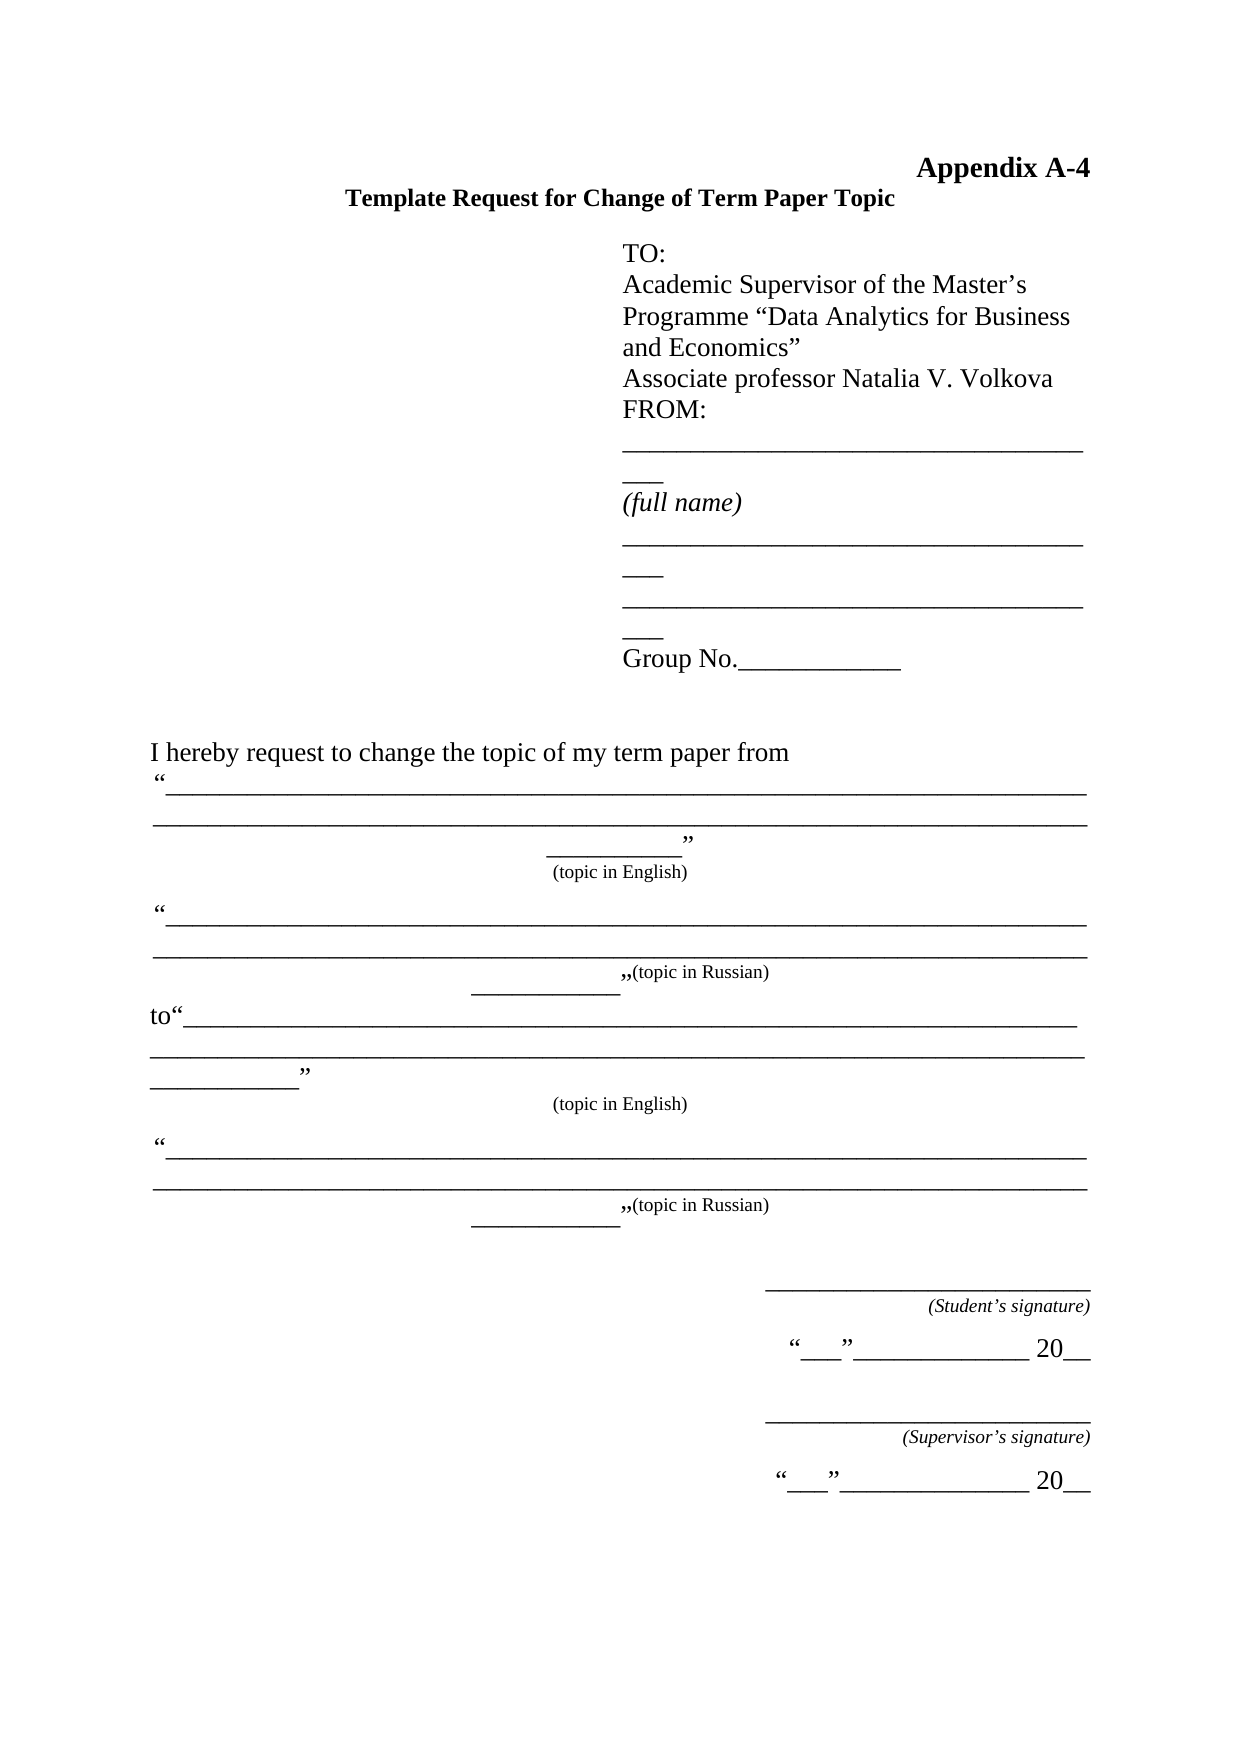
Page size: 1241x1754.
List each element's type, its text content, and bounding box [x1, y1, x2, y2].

text FROM: [622, 393, 1090, 424]
text _____________________________________ [622, 580, 1090, 642]
text to“__________________________________________________________________________________________________________________________________________________” [150, 999, 1090, 1093]
text Template Request for Change of Term Paper Topic [150, 183, 1090, 212]
text _____________________________________ [622, 518, 1090, 580]
text I hereby request to change the topic of my term paper from [150, 736, 1090, 767]
text (full name) [622, 487, 1090, 518]
text (topic in English) “____________________________________________________________________________________________________________________________________________________”(topic in Russian) [150, 860, 1090, 999]
text “___”______________ 20__ [150, 1464, 1090, 1495]
text (Student’s signature) [150, 1294, 1090, 1332]
text “___”_____________ 20__ [150, 1332, 1090, 1363]
text TO: [622, 237, 1090, 268]
text “___________________________________________________________________________________________________________________________________________________” [150, 767, 1090, 860]
text Academic Supervisor of the Master’s Programme “Data Analytics for Business and Economics” [622, 268, 1090, 362]
text (Supervisor’s signature) [150, 1426, 1090, 1464]
text (topic in English) “____________________________________________________________________________________________________________________________________________________”(topic in Russian) [150, 1093, 1090, 1232]
text Group No.____________ [622, 642, 1090, 673]
text ________________________ [150, 1263, 1090, 1294]
text Appendix A-4 [150, 150, 1090, 183]
text Associate professor Natalia V. Volkova [622, 362, 1090, 393]
text ________________________ [150, 1394, 1090, 1426]
text _____________________________________ [622, 424, 1090, 487]
